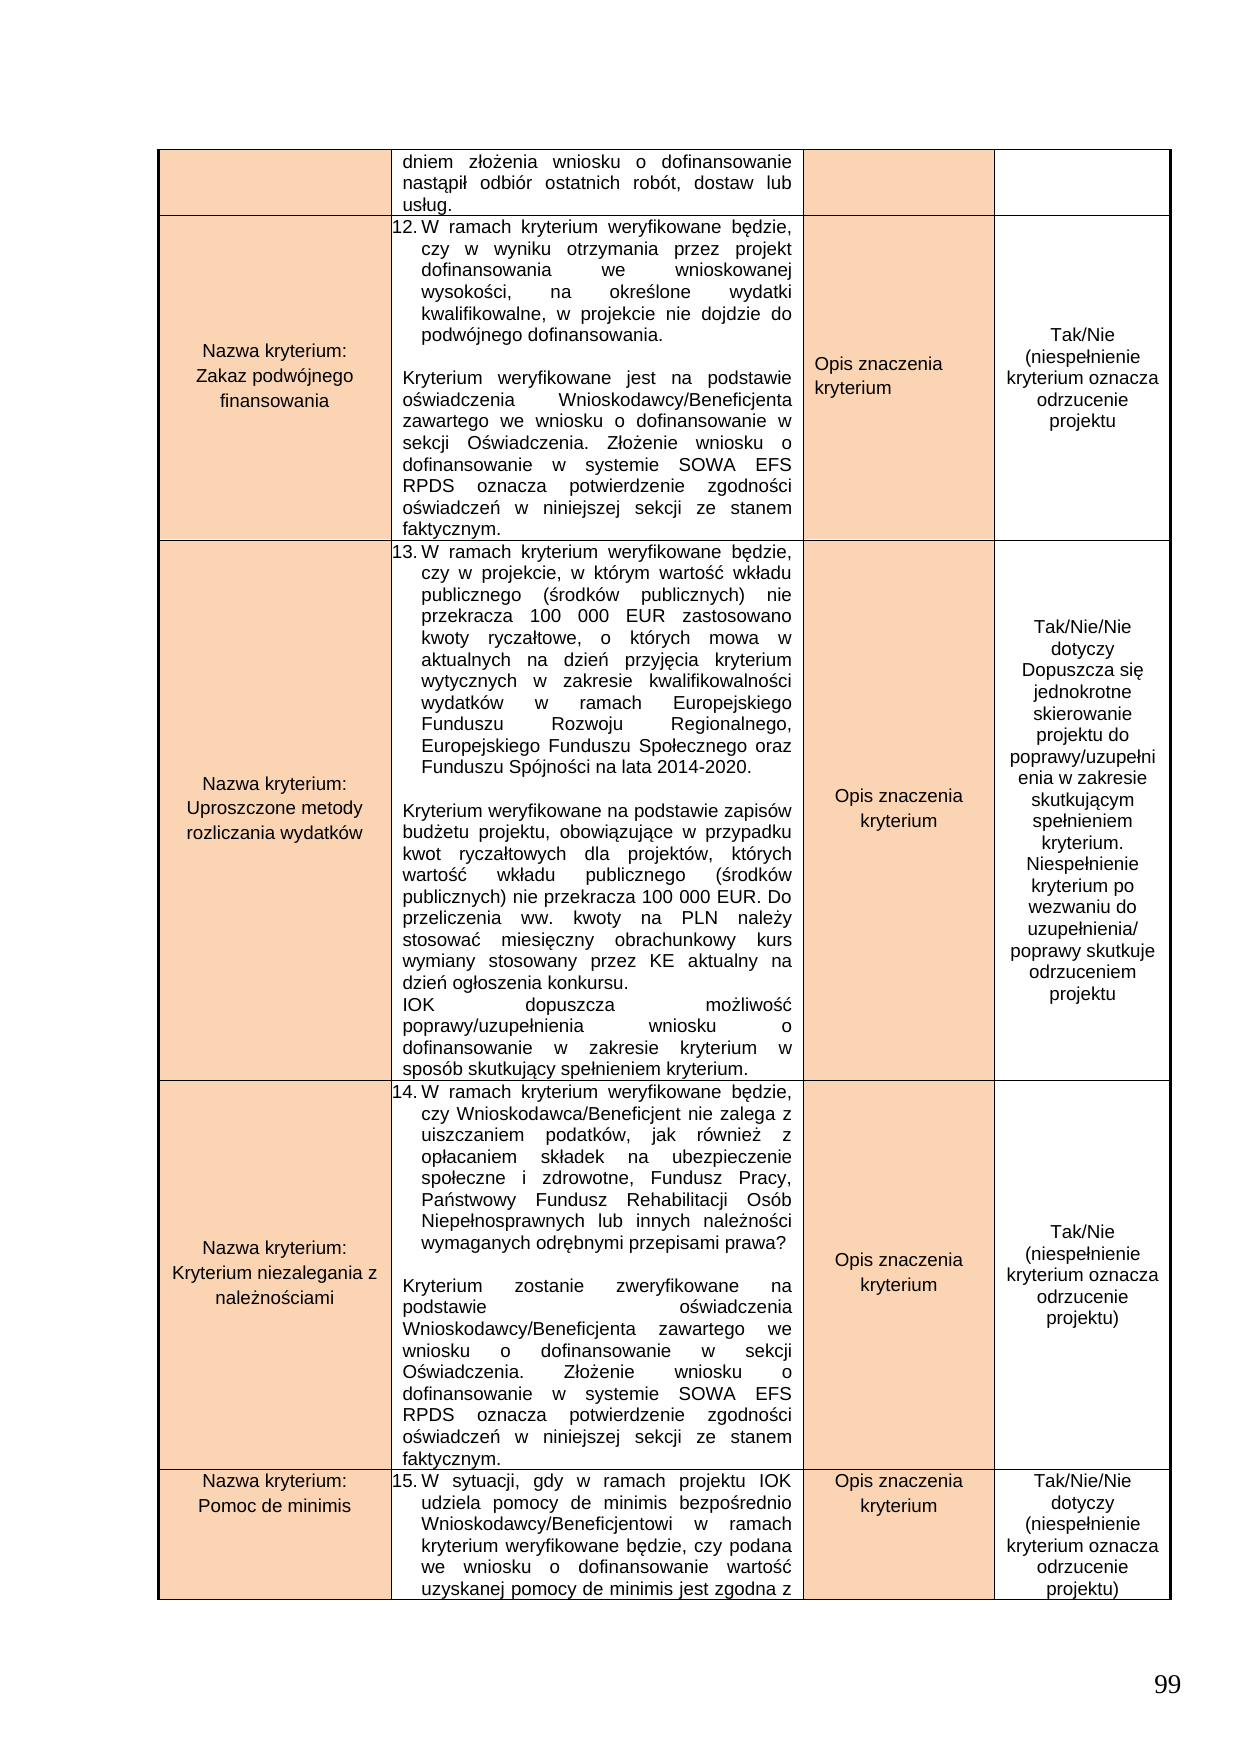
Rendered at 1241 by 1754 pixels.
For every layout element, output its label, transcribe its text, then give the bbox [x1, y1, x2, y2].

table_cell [160, 1470, 391, 1599]
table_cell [160, 150, 391, 215]
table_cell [804, 150, 994, 215]
table_cell Nazwa kryterium: Zakaz podwójnego finansowania [160, 216, 391, 539]
table_cell Tak/Nie (niespełnienie kryterium oznacza odrzucenie projektu) [995, 1081, 1169, 1469]
table_cell Nazwa kryterium: Kryterium niezalegania z należnościami [160, 1081, 391, 1469]
table_cell Tak/Nie (niespełnienie kryterium oznacza odrzucenie projektu [995, 216, 1169, 539]
table_cell Nazwa kryterium: Uproszczone metody rozliczania wydatków [160, 541, 391, 1080]
table_cell Opis znaczenia kryterium [804, 541, 994, 1080]
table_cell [995, 150, 1169, 215]
table_cell W ramach kryterium weryfikowane będzie, czy w projekcie, w którym wartość wkładu publicznego (środków publicznych) nie przekracza 100 000 EUR zastosowano kwoty ryczałtowe, o których mowa w aktualnych na dzień przyjęcia kryterium wytycznych w zakresie kwalifikowalności wydatków w ramach Europejskiego Funduszu Rozwoju Regionalnego, Europejskiego Funduszu Społecznego oraz Funduszu Spójności na lata 2014-2020. Kryterium weryfikowane na podstawie zapisów budżetu projektu, obowiązujące w przypadku kwot ryczałtowych dla projektów, których wartość wkładu publicznego (środków publicznych) nie przekracza 100 000 EUR. Do przeliczenia ww. kwoty na PLN należy stosować miesięczny obrachunkowy kurs wymiany stosowany przez KE aktualny na dzień ogłoszenia konkursu. IOK dopuszcza możliwość poprawy/uzupełnienia wniosku o dofinansowanie w zakresie kryterium w sposób skutkujący spełnieniem kryterium. [392, 541, 803, 1080]
table_cell W ramach kryterium weryfikowane będzie, czy w wyniku otrzymania przez projekt dofinansowania we wnioskowanej wysokości, na określone wydatki kwalifikowalne, w projekcie nie dojdzie do podwójnego dofinansowania. Kryterium weryfikowane jest na podstawie oświadczenia Wnioskodawcy/Beneficjenta zawartego we wniosku o dofinansowanie w sekcji Oświadczenia. Złożenie wniosku o dofinansowanie w systemie SOWA EFS RPDS oznacza potwierdzenie zgodności oświadczeń w niniejszej sekcji ze stanem faktycznym. [392, 216, 803, 539]
table_cell Opis znaczenia kryterium [804, 216, 994, 539]
table_cell Tak/Nie/Nie dotyczy Dopuszcza się jednokrotne skierowanie projektu do poprawy/uzupełnienia w zakresie skutkującym spełnieniem kryterium. Niespełnienie kryterium po wezwaniu do uzupełnienia/ poprawy skutkuje odrzuceniem projektu [995, 541, 1169, 1080]
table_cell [995, 1470, 1169, 1599]
table_cell Opis znaczenia kryterium [804, 1081, 994, 1469]
table_cell W ramach kryterium weryfikowane będzie, czy Wnioskodawca/Beneficjent nie zalega z uiszczaniem podatków, jak również z opłacaniem składek na ubezpieczenie społeczne i zdrowotne, Fundusz Pracy, Państwowy Fundusz Rehabilitacji Osób Niepełnosprawnych lub innych należności wymaganych odrębnymi przepisami prawa? Kryterium zostanie zweryfikowane na podstawie oświadczenia Wnioskodawcy/Beneficjenta zawartego we wniosku o dofinansowanie w sekcji Oświadczenia. Złożenie wniosku o dofinansowanie w systemie SOWA EFS RPDS oznacza potwierdzenie zgodności oświadczeń w niniejszej sekcji ze stanem faktycznym. [392, 1081, 803, 1469]
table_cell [392, 1470, 803, 1599]
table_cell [392, 150, 803, 215]
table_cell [804, 1470, 994, 1599]
